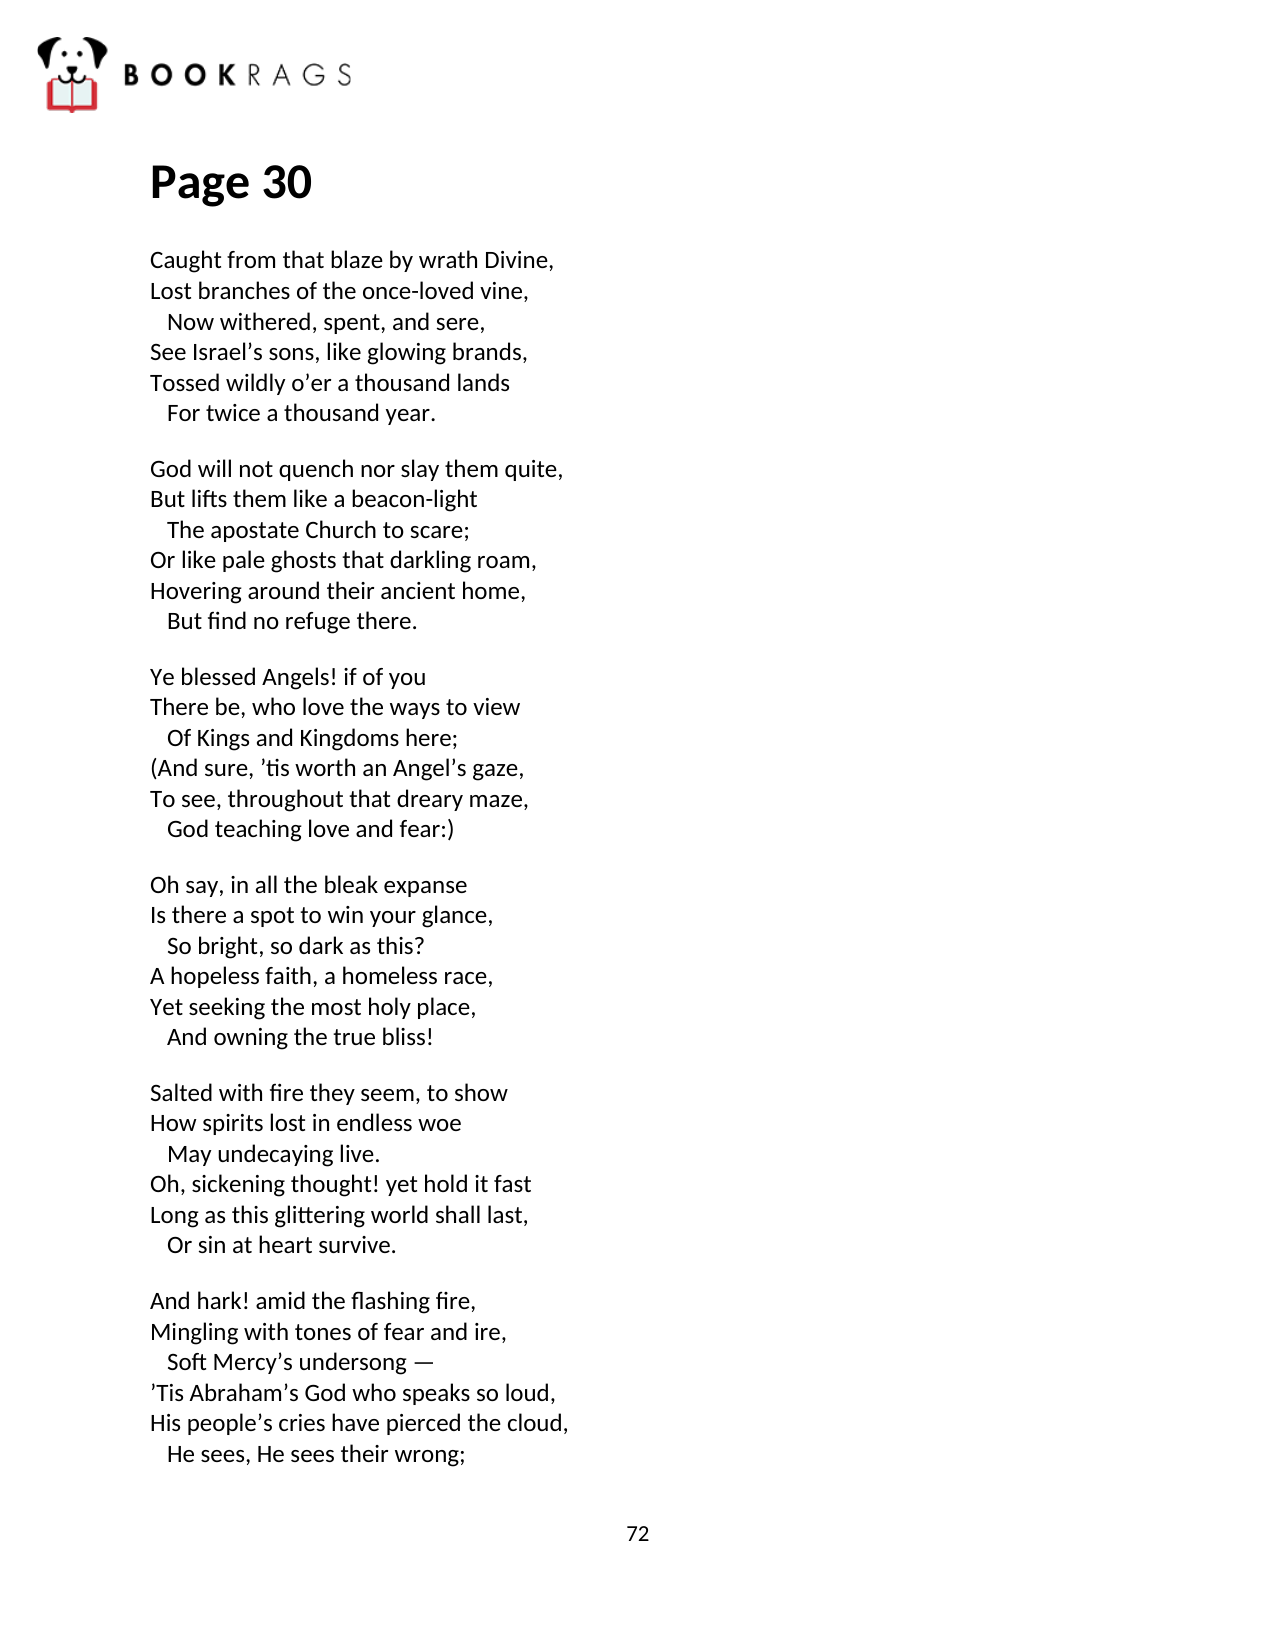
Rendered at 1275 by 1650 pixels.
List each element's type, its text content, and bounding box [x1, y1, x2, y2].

picture [37, 37, 351, 113]
text And hark! amid the flashing fire, Mingling with tones of fear and ire, Soft Mercy’s undersong — ’Tis Abraham’s God who speaks so loud, His people’s cries have pierced the cloud, He sees, He sees their wrong; [150, 1285, 1125, 1468]
text Salted with fire they seem, to show How spirits lost in endless woe May undecaying live. Oh, sickening thought! yet hold it fast Long as this glittering world shall last, Or sin at heart survive. [150, 1077, 1125, 1260]
text Caught from that blaze by wrath Divine, Lost branches of the once-loved vine, Now withered, spent, and sere, See Israel’s sons, like glowing brands, Tossed wildly o’er a thousand lands For twice a thousand year. [150, 244, 1125, 428]
text Ye blessed Angels! if of you There be, who love the ways to view Of Kings and Kingdoms here; (And sure, ’tis worth an Angel’s gaze, To see, throughout that dreary maze, God teaching love and fear:) [150, 661, 1125, 844]
text God will not quench nor slay them quite, But lifts them like a beacon-light The apostate Church to scare; Or like pale ghosts that darkling roam, Hovering around their ancient home, But find no refuge there. [150, 453, 1125, 636]
text Oh say, in all the bleak expanse Is there a spot to win your glance, So bright, so dark as this? A hopeless faith, a homeless race, Yet seeking the most holy place, And owning the true bliss! [150, 869, 1125, 1052]
text Page 30 [150, 150, 1125, 211]
